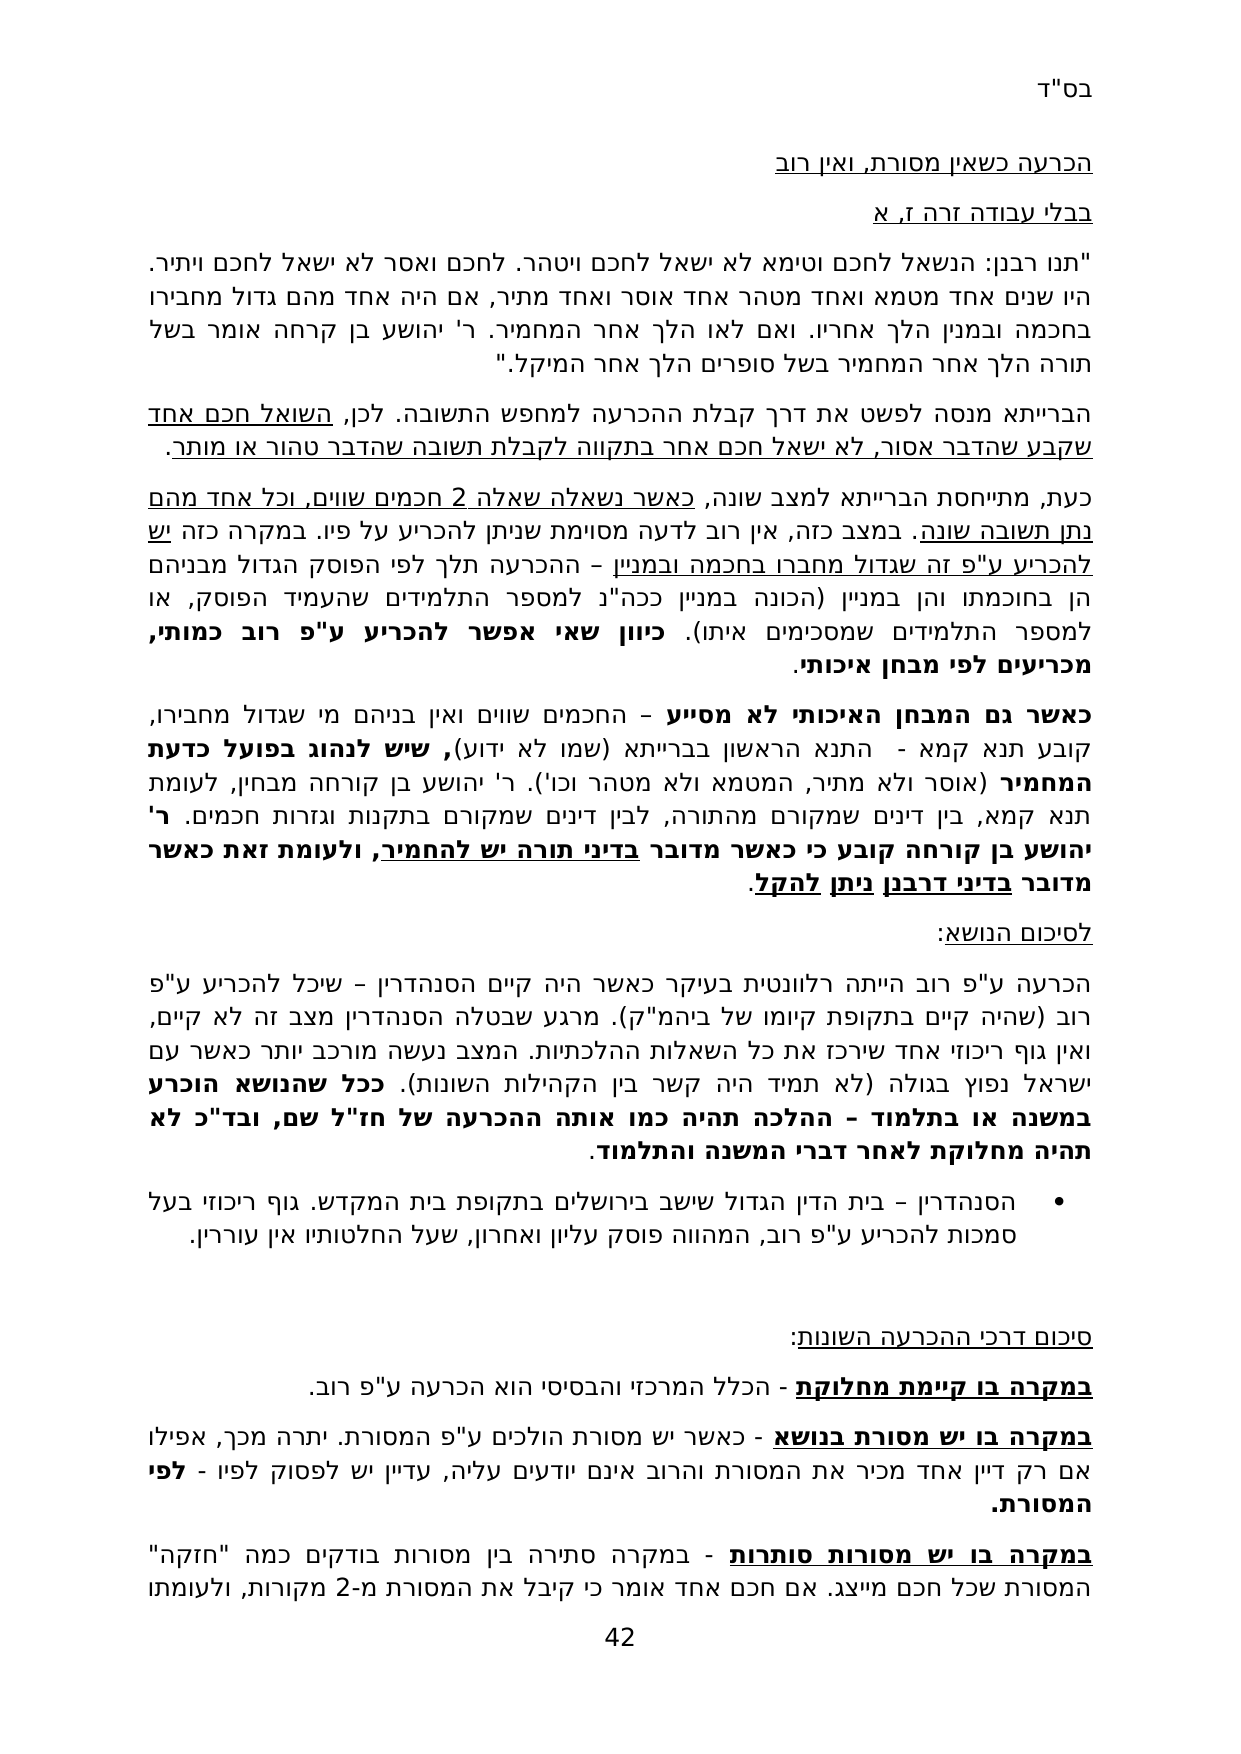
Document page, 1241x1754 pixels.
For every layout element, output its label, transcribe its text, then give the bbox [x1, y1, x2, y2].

text לסיכום הנושא: [148, 918, 1092, 948]
text במקרה בו קיימת מחלוקת - הכלל המרכזי והבסיסי הוא הכרעה ע"פ רוב. [148, 1372, 1092, 1401]
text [148, 1540, 1092, 1602]
text כעת, מתייחסת הברייתא למצב שונה, כאשר נשאלה שאלה 2 חכמים שווים, וכל אחד מהם נתן תשובה שונה. במצב כזה, אין רוב לדעה מסוימת שניתן להכריע על פיו. במקרה כזה יש להכריע ע"פ זה שגדול מחברו בחכמה ובמניין – ההכרעה תלך לפי הפוסק הגדול מבניהם הן בחוכמתו והן במניין (הכונה במניין ככה"נ למספר התלמידים שהעמיד הפוסק, או למספר התלמידים שמסכימים איתו). כיוון שאי אפשר להכריע ע"פ רוב כמותי, מכריעים לפי מבחן איכותי. [148, 483, 1092, 679]
text הכרעה ע"פ רוב הייתה רלוונטית בעיקר כאשר היה קיים הסנהדרין – שיכל להכריע ע"פ רוב (שהיה קיים בתקופת קיומו של ביהמ"ק). מרגע שבטלה הסנהדרין מצב זה לא קיים, ואין גוף ריכוזי אחד שירכז את כל השאלות ההלכתיות. המצב נעשה מורכב יותר כאשר עם ישראל נפוץ בגולה (לא תמיד היה קשר בין הקהילות השונות). ככל שהנושא הוכרע במשנה או בתלמוד – ההלכה תהיה כמו אותה ההכרעה של חז"ל שם, ובד"כ לא תהיה מחלוקת לאחר דברי המשנה והתלמוד. [148, 969, 1092, 1166]
text סיכום דרכי ההכרעה השונות: [148, 1322, 1092, 1351]
text "תנו רבנן: הנשאל לחכם וטימא לא ישאל לחכם ויטהר. לחכם ואסר לא ישאל לחכם ויתיר. היו שנים אחד מטמא ואחד מטהר אחד אוסר ואחד מתיר, אם היה אחד מהם גדול מחבירו בחכמה ובמנין הלך אחריו. ואם לאו הלך אחר המחמיר. ר' יהושע בן קרחה אומר בשל תורה הלך אחר המחמיר בשל סופרים הלך אחר המיקל." [148, 248, 1092, 378]
text הכרעה כשאין מסורת, ואין רוב [148, 148, 1092, 177]
text במקרה בו יש מסורת בנושא - כאשר יש מסורת הולכים ע"פ המסורת. יתרה מכך, אפילו אם רק דיין אחד מכיר את המסורת והרוב אינם יודעים עליה, עדיין יש לפסוק לפיו - לפי המסורת. [148, 1422, 1092, 1519]
text בבלי עבודה זרה ז, א [148, 198, 1092, 227]
text כאשר גם המבחן האיכותי לא מסייע – החכמים שווים ואין בניהם מי שגדול מחבירו, קובע תנא קמא - התנא הראשון בברייתא (שמו לא ידוע), שיש לנהוג בפועל כדעת המחמיר (אוסר ולא מתיר, המטמא ולא מטהר וכו'). ר' יהושע בן קורחה מבחין, לעומת תנא קמא, בין דינים שמקורם מהתורה, לבין דינים שמקורם בתקנות וגזרות חכמים. ר' יהושע בן קורחה קובע כי כאשר מדובר בדיני תורה יש להחמיר, ולעומת זאת כאשר מדובר בדיני דרבנן ניתן להקל. [148, 701, 1092, 897]
text הברייתא מנסה לפשט את דרך קבלת ההכרעה למחפש התשובה. לכן, השואל חכם אחד שקבע שהדבר אסור, לא ישאל חכם אחר בתקווה לקבלת תשובה שהדבר טהור או מותר. [148, 399, 1092, 462]
list הסנהדרין – בית הדין הגדול שישב בירושלים בתקופת בית המקדש. גוף ריכוזי בעל סמכות להכריע ע"פ רוב, המהווה פוסק עליון ואחרון, שעל החלטותיו אין עוררין. [148, 1187, 1055, 1249]
